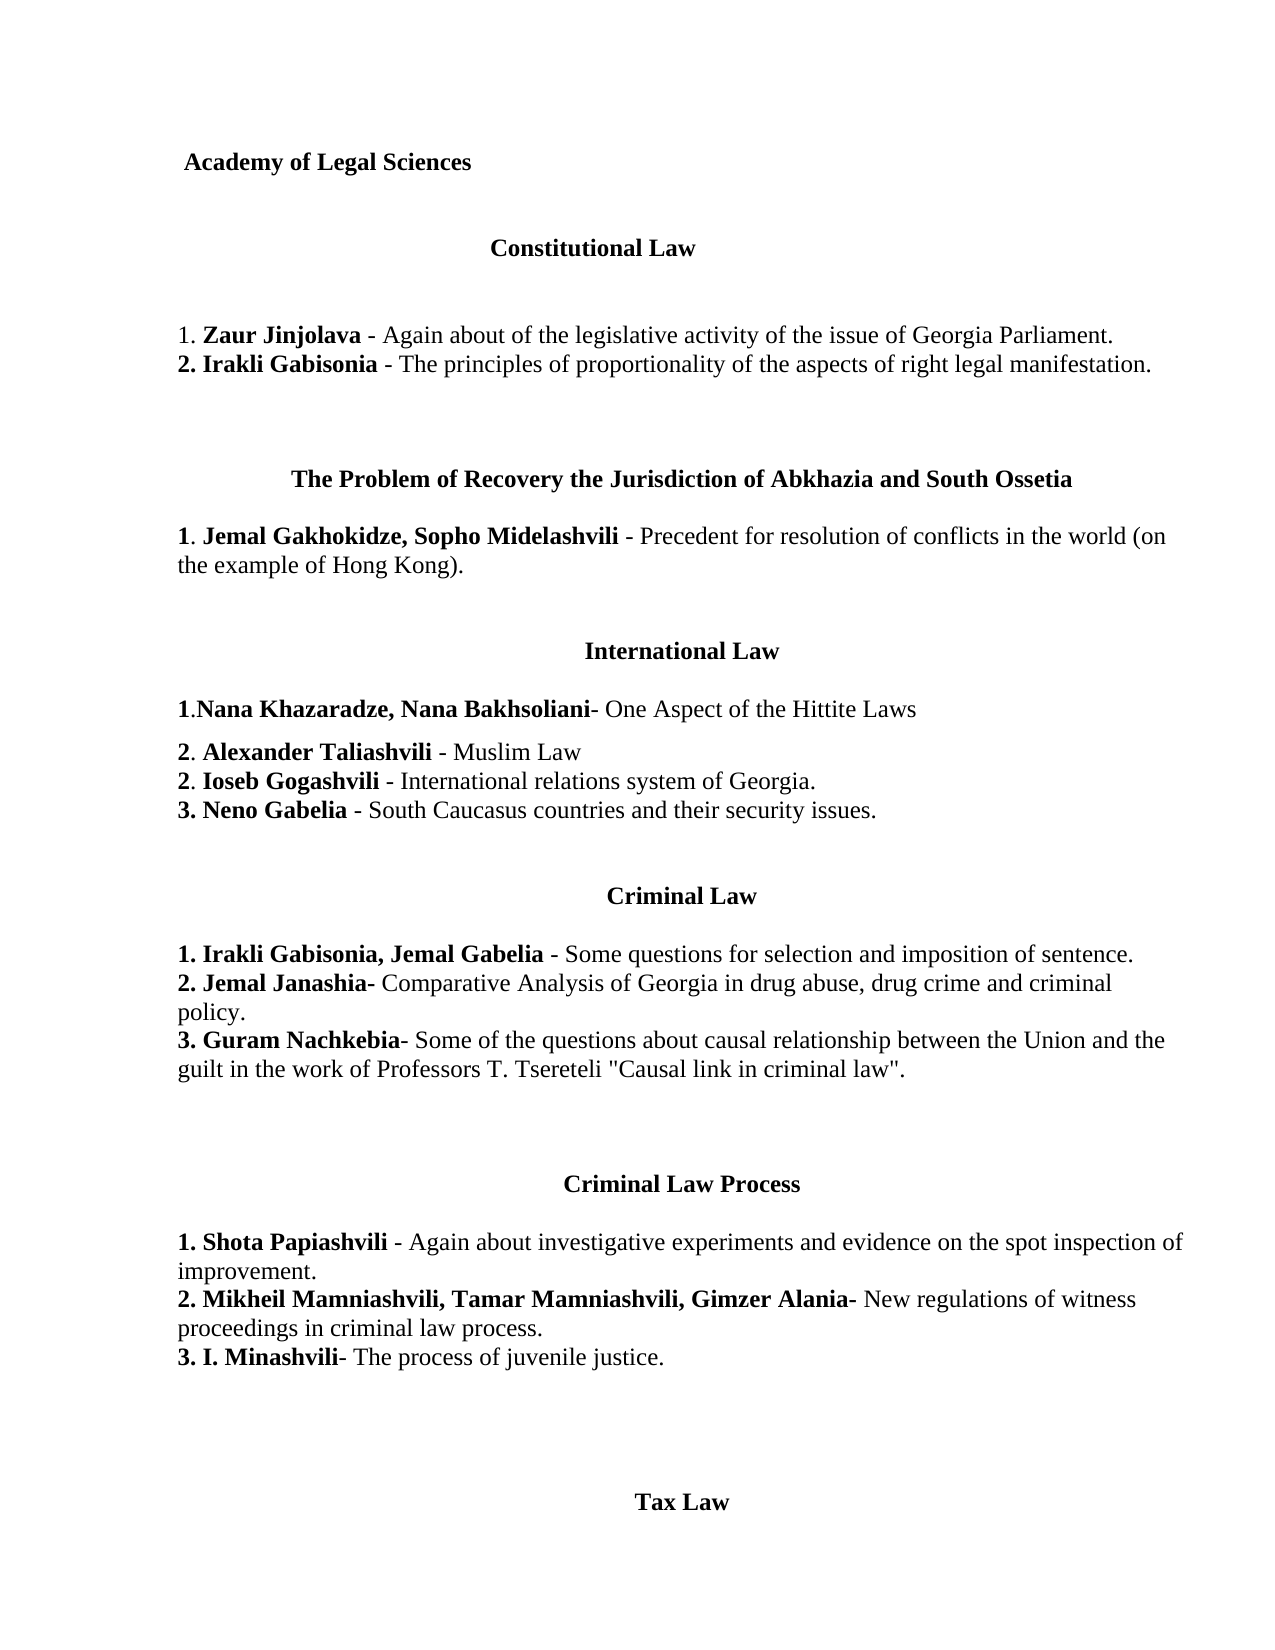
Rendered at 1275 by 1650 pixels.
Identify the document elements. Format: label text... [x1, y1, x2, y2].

text International Law [177, 636, 1186, 665]
text 2. Alexander Taliashvili - Muslim Law [177, 737, 1186, 766]
text 1. Jemal Gakhokidze, Sopho Midelashvili - Precedent for resolution of conflicts in the world (on the example of Hong Kong). [177, 521, 1186, 579]
text 3. Neno Gabelia - South Caucasus countries and their security issues. [177, 795, 1186, 824]
text Tax Law [177, 1487, 1186, 1516]
text 1.Nana Khazaradze, Nana Bakhsoliani- One Aspect of the Hittite Laws [177, 694, 1186, 723]
text Constitutional Law [177, 233, 1186, 262]
text 2. Ioseb Gogashvili - International relations system of Georgia. [177, 766, 1186, 795]
text Criminal Law Process [177, 1169, 1186, 1198]
text 2. Mikheil Mamniashvili, Tamar Mamniashvili, Gimzer Alania- New regulations of witness proceedings in criminal law process. [177, 1284, 1186, 1342]
text The Problem of Recovery the ​​Jurisdiction of Abkhazia and South Ossetia [177, 464, 1186, 493]
text Criminal Law [177, 881, 1186, 910]
text 2. Jemal Janashia- Comparative Analysis of Georgia in drug abuse, drug crime and criminal policy. [177, 968, 1186, 1025]
text 1. Irakli Gabisonia, Jemal Gabelia - Some questions for selection and imposition of sentence. [177, 939, 1186, 968]
text Academy of Legal Sciences [177, 147, 1186, 176]
text 2. Irakli Gabisonia - The principles of proportionality of the aspects of right legal manifestation. [177, 349, 1186, 378]
text 1. Zaur Jinjolava - Again about of the legislative activity of the issue of Georgia Parliament. [177, 320, 1186, 349]
text 3. Guram Nachkebia- Some of the questions about causal relationship between the Union and the guilt in the work of Professors T. Tsereteli "Causal link in criminal law". [177, 1025, 1186, 1083]
text 3. I. Minashvili- The process of juvenile justice. [177, 1342, 1186, 1371]
text 1. Shota Papiashvili - Again about investigative experiments and evidence on the spot inspection of improvement. [177, 1227, 1186, 1284]
